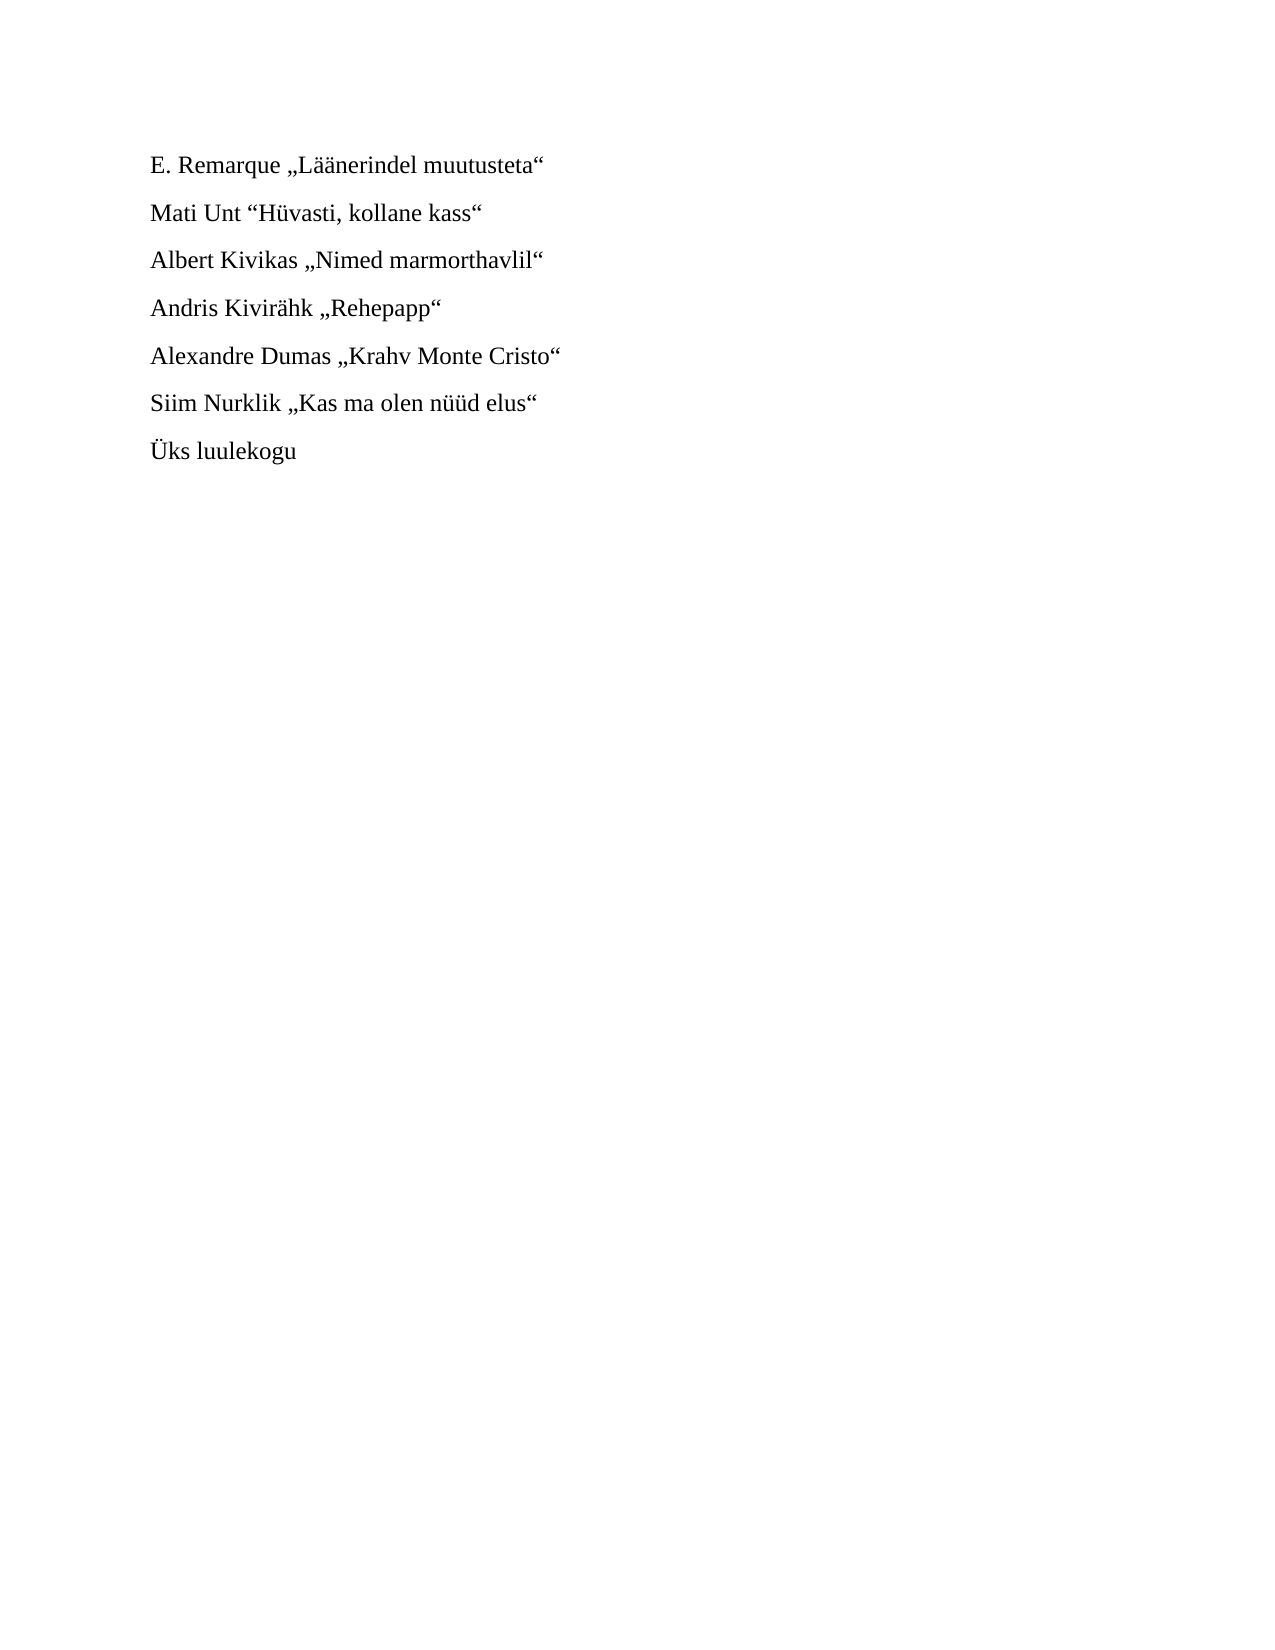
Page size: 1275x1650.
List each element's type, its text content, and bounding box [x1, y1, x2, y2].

text Andris Kivirähk „Rehepapp“ [150, 293, 1125, 322]
text Mati Unt “Hüvasti, kollane kass“ [150, 198, 1125, 226]
text Alexandre Dumas „Krahv Monte Cristo“ [150, 341, 1125, 369]
text Üks luulekogu [150, 436, 1125, 465]
text E. Remarque „Läänerindel muutusteta“ [150, 150, 1125, 179]
text Siim Nurklik „Kas ma olen nüüd elus“ [150, 388, 1125, 417]
text Albert Kivikas „Nimed marmorthavlil“ [150, 245, 1125, 274]
